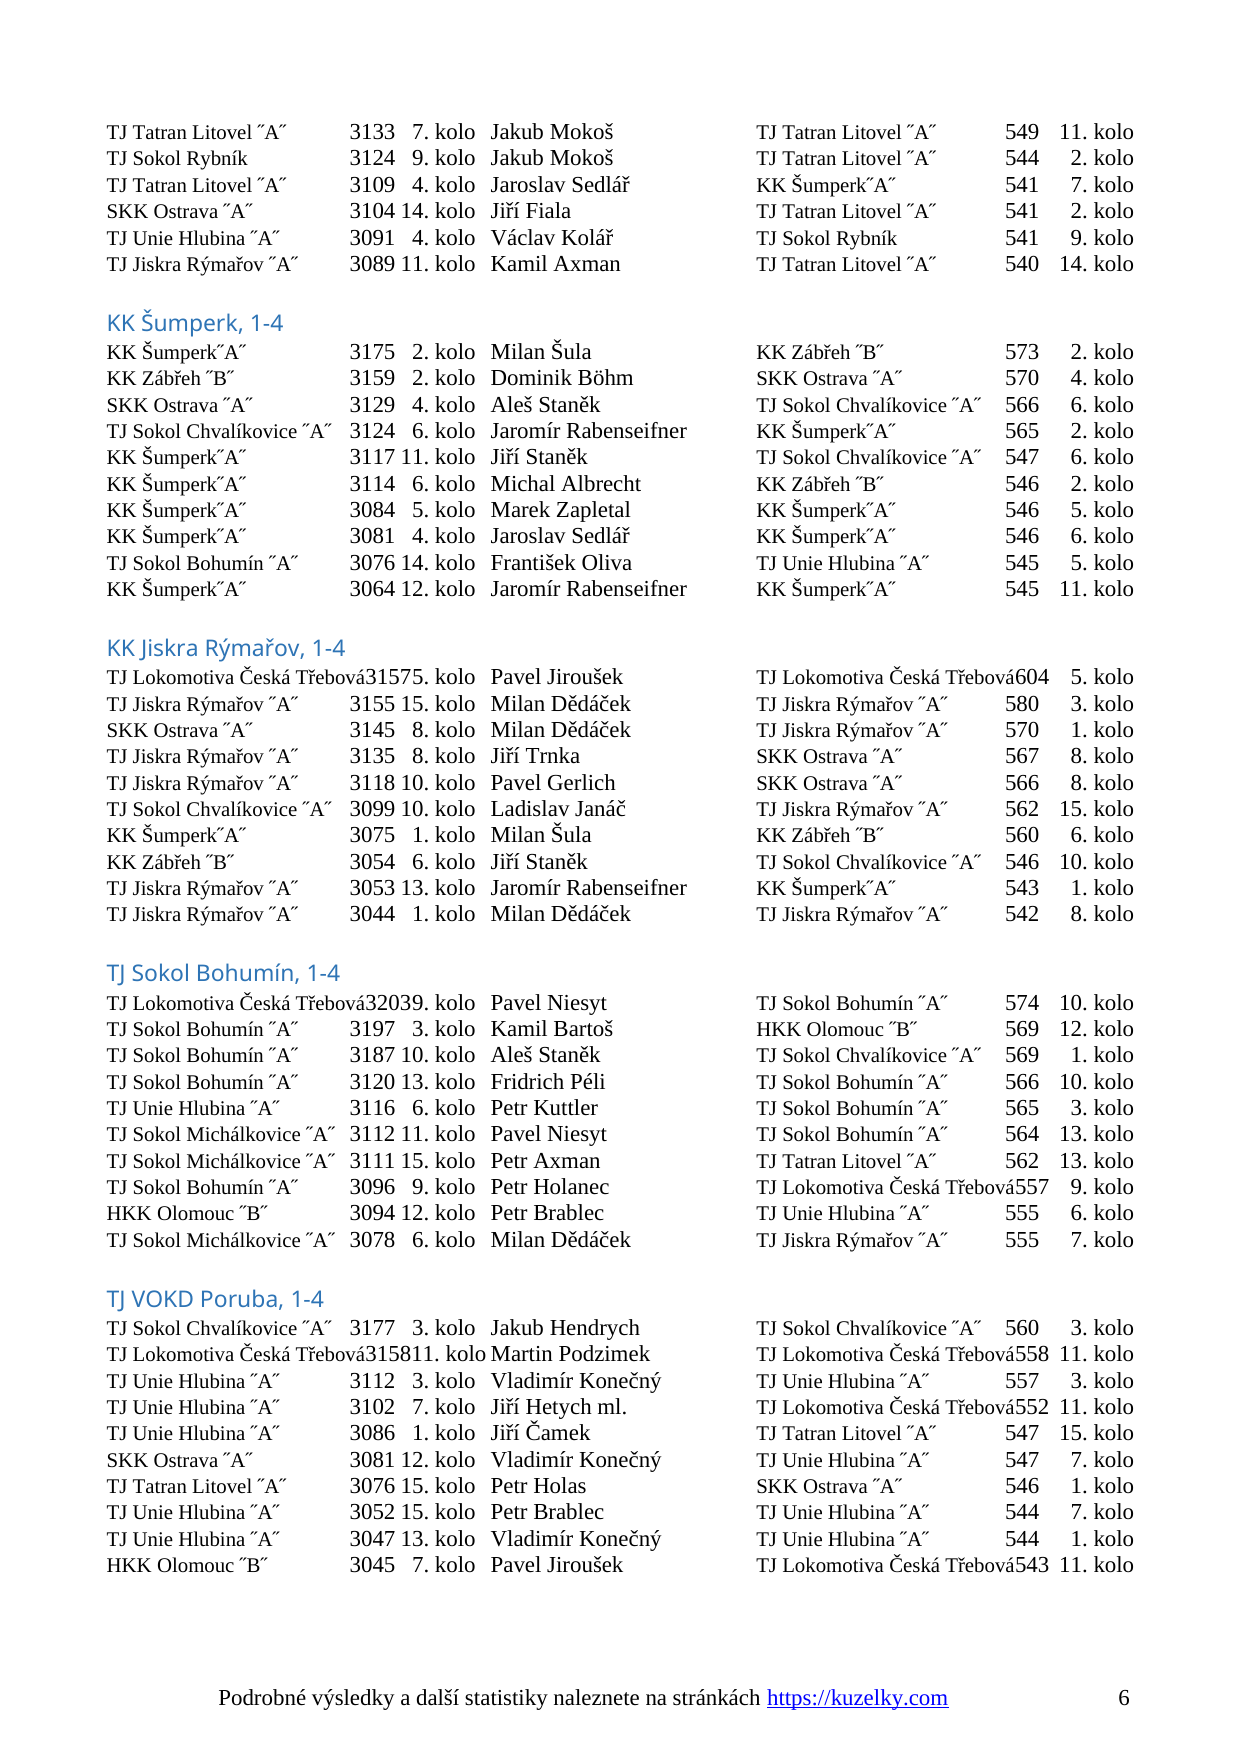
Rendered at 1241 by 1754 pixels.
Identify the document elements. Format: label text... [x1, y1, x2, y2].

text KK Šumperk˝A˝ 3064 12. kolo Jaromír Rabenseifner KK Šumperk˝A˝ 545 11. kolo [106, 575, 1134, 602]
subtitle KK Šumperk, 1-4 [106, 307, 1134, 338]
text KK Šumperk˝A˝ 3175 2. kolo Milan Šula KK Zábřeh ˝B˝ 573 2. kolo [106, 338, 1134, 364]
text TJ Jiskra Rýmařov ˝A˝ 3118 10. kolo Pavel Gerlich SKK Ostrava ˝A˝ 566 8. kolo [106, 769, 1134, 795]
text TJ Sokol Bohumín ˝A˝ 3076 14. kolo František Oliva TJ Unie Hlubina ˝A˝ 545 5. kolo [106, 549, 1134, 575]
text TJ Sokol Michálkovice ˝A˝ 3078 6. kolo Milan Dědáček TJ Jiskra Rýmařov ˝A˝ 555 7. kolo [106, 1226, 1134, 1252]
text KK Šumperk˝A˝ 3117 11. kolo Jiří Staněk TJ Sokol Chvalíkovice ˝A˝ 547 6. kolo [106, 443, 1134, 470]
text TJ Unie Hlubina ˝A˝ 3102 7. kolo Jiří Hetych ml. TJ Lokomotiva Česká Třebová 552 11. kolo [106, 1393, 1134, 1419]
text TJ Sokol Bohumín ˝A˝ 3096 9. kolo Petr Holanec TJ Lokomotiva Česká Třebová 557 9. kolo [106, 1173, 1134, 1199]
text SKK Ostrava ˝A˝ 3129 4. kolo Aleš Staněk TJ Sokol Chvalíkovice ˝A˝ 566 6. kolo [106, 391, 1134, 417]
subtitle TJ VOKD Poruba, 1-4 [106, 1283, 1134, 1314]
text TJ Jiskra Rýmařov ˝A˝ 3053 13. kolo Jaromír Rabenseifner KK Šumperk˝A˝ 543 1. kolo [106, 874, 1134, 901]
text SKK Ostrava ˝A˝ 3104 14. kolo Jiří Fiala TJ Tatran Litovel ˝A˝ 541 2. kolo [106, 197, 1134, 223]
text TJ Unie Hlubina ˝A˝ 3047 13. kolo Vladimír Konečný TJ Unie Hlubina ˝A˝ 544 1. kolo [106, 1525, 1134, 1551]
text TJ Unie Hlubina ˝A˝ 3091 4. kolo Václav Kolář TJ Sokol Rybník 541 9. kolo [106, 223, 1134, 250]
text HKK Olomouc ˝B˝ 3045 7. kolo Pavel Jiroušek TJ Lokomotiva Česká Třebová 543 11. kolo [106, 1551, 1134, 1577]
text TJ Jiskra Rýmařov ˝A˝ 3089 11. kolo Kamil Axman TJ Tatran Litovel ˝A˝ 540 14. kolo [106, 250, 1134, 276]
text KK Šumperk˝A˝ 3114 6. kolo Michal Albrecht KK Zábřeh ˝B˝ 546 2. kolo [106, 470, 1134, 496]
text KK Šumperk˝A˝ 3081 4. kolo Jaroslav Sedlář KK Šumperk˝A˝ 546 6. kolo [106, 522, 1134, 549]
text TJ Sokol Rybník 3124 9. kolo Jakub Mokoš TJ Tatran Litovel ˝A˝ 544 2. kolo [106, 144, 1134, 171]
text TJ Sokol Bohumín ˝A˝ 3120 13. kolo Fridrich Péli TJ Sokol Bohumín ˝A˝ 566 10. kolo [106, 1068, 1134, 1094]
text TJ Tatran Litovel ˝A˝ 3109 4. kolo Jaroslav Sedlář KK Šumperk˝A˝ 541 7. kolo [106, 171, 1134, 197]
text TJ Jiskra Rýmařov ˝A˝ 3135 8. kolo Jiří Trnka SKK Ostrava ˝A˝ 567 8. kolo [106, 742, 1134, 769]
text TJ Sokol Michálkovice ˝A˝ 3111 15. kolo Petr Axman TJ Tatran Litovel ˝A˝ 562 13. kolo [106, 1147, 1134, 1173]
subtitle KK Jiskra Rýmařov, 1-4 [106, 632, 1134, 663]
text TJ Sokol Bohumín ˝A˝ 3187 10. kolo Aleš Staněk TJ Sokol Chvalíkovice ˝A˝ 569 1. kolo [106, 1041, 1134, 1068]
text HKK Olomouc ˝B˝ 3094 12. kolo Petr Brablec TJ Unie Hlubina ˝A˝ 555 6. kolo [106, 1199, 1134, 1226]
text TJ Lokomotiva Česká Třebová 3203 9. kolo Pavel Niesyt TJ Sokol Bohumín ˝A˝ 574 10. kolo [106, 989, 1134, 1015]
text KK Zábřeh ˝B˝ 3054 6. kolo Jiří Staněk TJ Sokol Chvalíkovice ˝A˝ 546 10. kolo [106, 848, 1134, 874]
subtitle TJ Sokol Bohumín, 1-4 [106, 957, 1134, 989]
text TJ Sokol Bohumín ˝A˝ 3197 3. kolo Kamil Bartoš HKK Olomouc ˝B˝ 569 12. kolo [106, 1015, 1134, 1041]
text KK Šumperk˝A˝ 3075 1. kolo Milan Šula KK Zábřeh ˝B˝ 560 6. kolo [106, 821, 1134, 848]
text TJ Unie Hlubina ˝A˝ 3052 15. kolo Petr Brablec TJ Unie Hlubina ˝A˝ 544 7. kolo [106, 1498, 1134, 1525]
text TJ Sokol Chvalíkovice ˝A˝ 3177 3. kolo Jakub Hendrych TJ Sokol Chvalíkovice ˝A˝ 560 3. kolo [106, 1314, 1134, 1340]
text TJ Sokol Michálkovice ˝A˝ 3112 11. kolo Pavel Niesyt TJ Sokol Bohumín ˝A˝ 564 13. kolo [106, 1120, 1134, 1147]
text KK Zábřeh ˝B˝ 3159 2. kolo Dominik Böhm SKK Ostrava ˝A˝ 570 4. kolo [106, 364, 1134, 391]
text KK Šumperk˝A˝ 3084 5. kolo Marek Zapletal KK Šumperk˝A˝ 546 5. kolo [106, 496, 1134, 522]
text TJ Jiskra Rýmařov ˝A˝ 3044 1. kolo Milan Dědáček TJ Jiskra Rýmařov ˝A˝ 542 8. kolo [106, 901, 1134, 927]
text TJ Sokol Chvalíkovice ˝A˝ 3124 6. kolo Jaromír Rabenseifner KK Šumperk˝A˝ 565 2. kolo [106, 417, 1134, 443]
text TJ Unie Hlubina ˝A˝ 3086 1. kolo Jiří Čamek TJ Tatran Litovel ˝A˝ 547 15. kolo [106, 1419, 1134, 1446]
text TJ Jiskra Rýmařov ˝A˝ 3155 15. kolo Milan Dědáček TJ Jiskra Rýmařov ˝A˝ 580 3. kolo [106, 690, 1134, 716]
text SKK Ostrava ˝A˝ 3145 8. kolo Milan Dědáček TJ Jiskra Rýmařov ˝A˝ 570 1. kolo [106, 716, 1134, 742]
text TJ Unie Hlubina ˝A˝ 3112 3. kolo Vladimír Konečný TJ Unie Hlubina ˝A˝ 557 3. kolo [106, 1367, 1134, 1393]
text TJ Lokomotiva Česká Třebová 3157 5. kolo Pavel Jiroušek TJ Lokomotiva Česká Třebová 604 5. kolo [106, 663, 1134, 690]
text TJ Unie Hlubina ˝A˝ 3116 6. kolo Petr Kuttler TJ Sokol Bohumín ˝A˝ 565 3. kolo [106, 1094, 1134, 1120]
text TJ Tatran Litovel ˝A˝ 3076 15. kolo Petr Holas SKK Ostrava ˝A˝ 546 1. kolo [106, 1472, 1134, 1498]
text SKK Ostrava ˝A˝ 3081 12. kolo Vladimír Konečný TJ Unie Hlubina ˝A˝ 547 7. kolo [106, 1446, 1134, 1472]
text TJ Sokol Chvalíkovice ˝A˝ 3099 10. kolo Ladislav Janáč TJ Jiskra Rýmařov ˝A˝ 562 15. kolo [106, 795, 1134, 821]
text TJ Lokomotiva Česká Třebová 3158 11. kolo Martin Podzimek TJ Lokomotiva Česká Třebová 558 11. kolo [106, 1340, 1134, 1367]
text TJ Tatran Litovel ˝A˝ 3133 7. kolo Jakub Mokoš TJ Tatran Litovel ˝A˝ 549 11. kolo [106, 118, 1134, 144]
